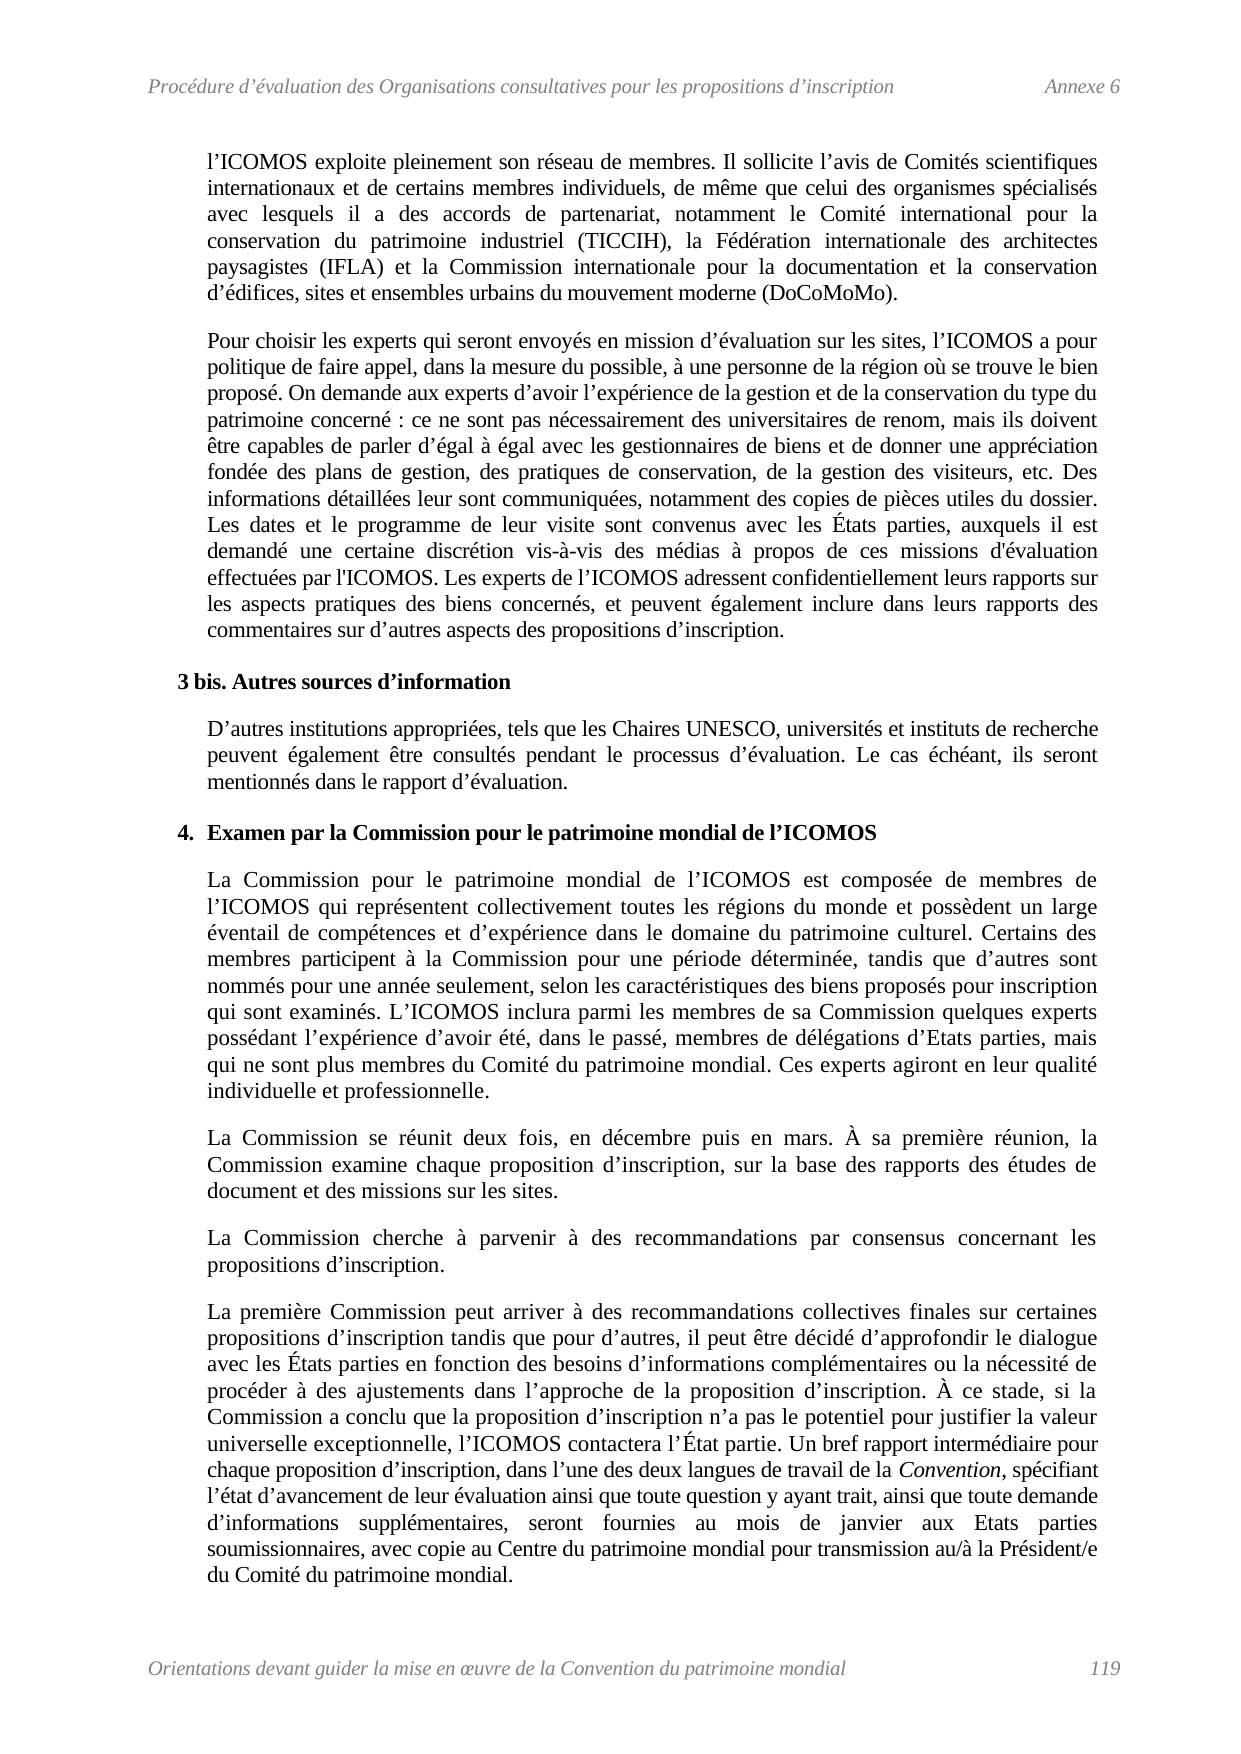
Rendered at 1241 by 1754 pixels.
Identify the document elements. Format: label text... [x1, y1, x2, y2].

text La Commission pour le patrimoine mondial de l’ICOMOS est composée de membres de l’ICOMOS qui représentent collectivement toutes les régions du monde et possèdent un large éventail de compétences et d’expérience dans le domaine du patrimoine culturel. Certains des membres participent à la Commission pour une période déterminée, tandis que d’autres sont nommés pour une année seulement, selon les caractéristiques des biens proposés pour inscription qui sont examinés. L’ICOMOS inclura parmi les membres de sa Commission quelques experts possédant l’expérience d’avoir été, dans le passé, membres de délégations d’Etats parties, mais qui ne sont plus membres du Comité du patrimoine mondial. Ces experts agiront en leur qualité individuelle et professionnelle. [207, 866, 1098, 1103]
text Pour choisir les experts qui seront envoyés en mission d’évaluation sur les sites, l’ICOMOS a pour politique de faire appel, dans la mesure du possible, à une personne de la région où se trouve le bien proposé. On demande aux experts d’avoir l’expérience de la gestion et de la conservation du type du patrimoine concerné : ce ne sont pas nécessairement des universitaires de renom, mais ils doivent être capables de parler d’égal à égal avec les gestionnaires de biens et de donner une appréciation fondée des plans de gestion, des pratiques de conservation, de la gestion des visiteurs, etc. Des informations détaillées leur sont communiquées, notamment des copies de pièces utiles du dossier. Les dates et le programme de leur visite sont convenus avec les États parties, auxquels il est demandé une certaine discrétion vis-à-vis des médias à propos de ces missions d'évaluation effectuées par l'ICOMOS. Les experts de l’ICOMOS adressent confidentiellement leurs rapports sur les aspects pratiques des biens concernés, et peuvent également inclure dans leurs rapports des commentaires sur d’autres aspects des propositions d’inscription. [207, 327, 1098, 643]
text 4. Examen par la Commission pour le patrimoine mondial de l’ICOMOS [177, 819, 1098, 846]
text La première Commission peut arriver à des recommandations collectives finales sur certaines propositions d’inscription tandis que pour d’autres, il peut être décidé d’approfondir le dialogue avec les États parties en fonction des besoins d’informations complémentaires ou la nécessité de procéder à des ajustements dans l’approche de la proposition d’inscription. À ce stade, si la Commission a conclu que la proposition d’inscription n’a pas le potentiel pour justifier la valeur universelle exceptionnelle, l’ICOMOS contactera l’État partie. Un bref rapport intermédiaire pour chaque proposition d’inscription, dans l’une des deux langues de travail de la Convention, spécifiant l’état d’avancement de leur évaluation ainsi que toute question y ayant trait, ainsi que toute demande d’informations supplémentaires, seront fournies au mois de janvier aux Etats parties soumissionnaires, avec copie au Centre du patrimoine mondial pour transmission au/à la Président/e du Comité du patrimoine mondial. [207, 1298, 1098, 1588]
text La Commission cherche à parvenir à des recommandations par consensus concernant les propositions d’inscription. [207, 1224, 1098, 1277]
text La Commission se réunit deux fois, en décembre puis en mars. À sa première réunion, la Commission examine chaque proposition d’inscription, sur la base des rapports des études de document et des missions sur les sites. [207, 1124, 1098, 1203]
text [207, 148, 1098, 306]
text 3 bis. Autres sources d’information [177, 668, 1098, 694]
text D’autres institutions appropriées, tels que les Chaires UNESCO, universités et instituts de recherche peuvent également être consultés pendant le processus d’évaluation. Le cas échéant, ils seront mentionnés dans le rapport d’évaluation. [207, 715, 1098, 794]
